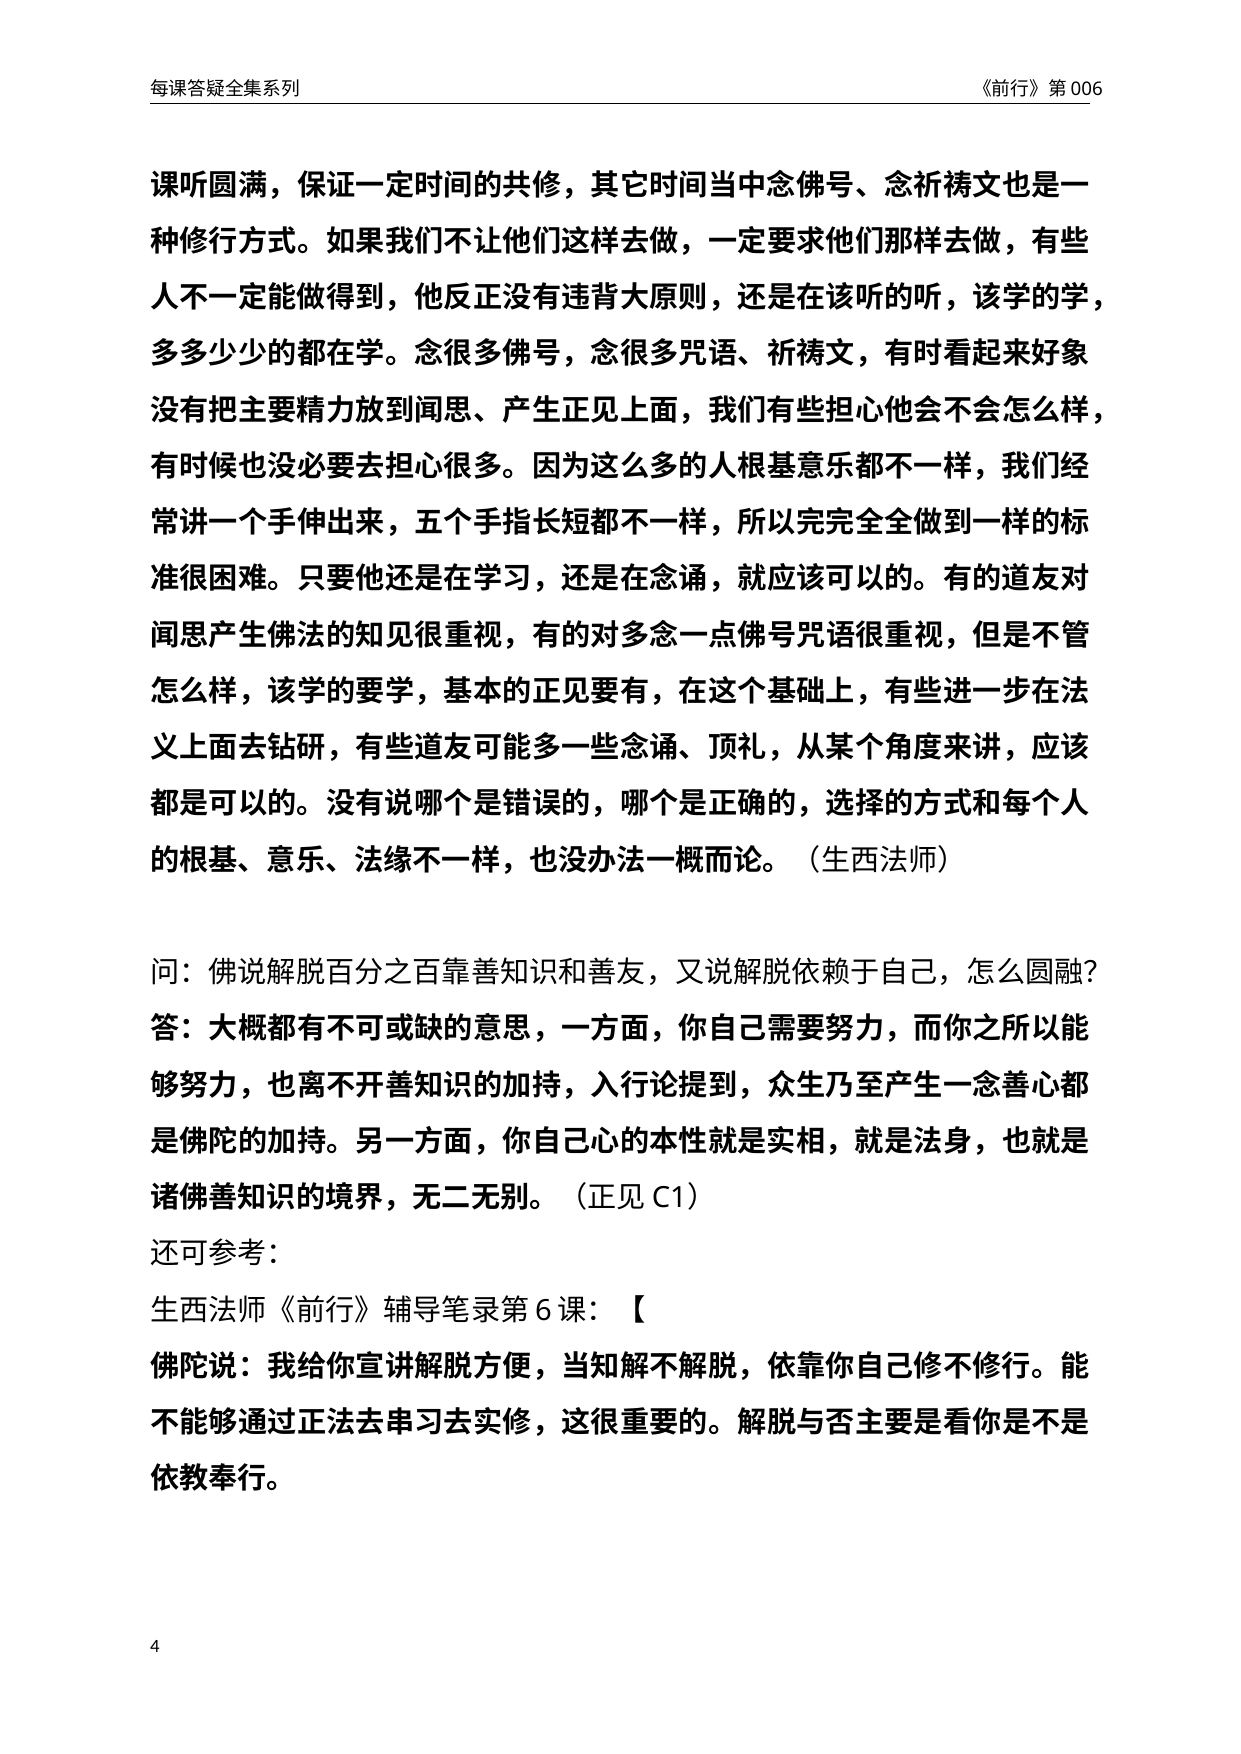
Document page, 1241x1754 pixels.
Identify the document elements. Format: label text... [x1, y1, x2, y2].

text 问：佛说解脱百分之百靠善知识和善友，又说解脱依赖于自己，怎么圆融？ [150, 937, 1090, 994]
text 还可参考： [150, 1219, 1090, 1275]
text 答：大概都有不可或缺的意思，一方面，你自己需要努力，而你之所以能够努力，也离不开善知识的加持，入行论提到，众生乃至产生一念善心都是佛陀的加持。另一方面，你自己心的本性就是实相，就是法身，也就是诸佛善知识的境界，无二无别。（正见C1） [150, 994, 1090, 1219]
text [150, 150, 1090, 881]
text 佛陀说：我给你宣讲解脱方便，当知解不解脱，依靠你自己修不修行。能不能够通过正法去串习去实修，这很重要的。解脱与否主要是看你是不是依教奉行。 [150, 1331, 1090, 1500]
text 生西法师《前行》辅导笔录第6课：【 [150, 1275, 1090, 1331]
